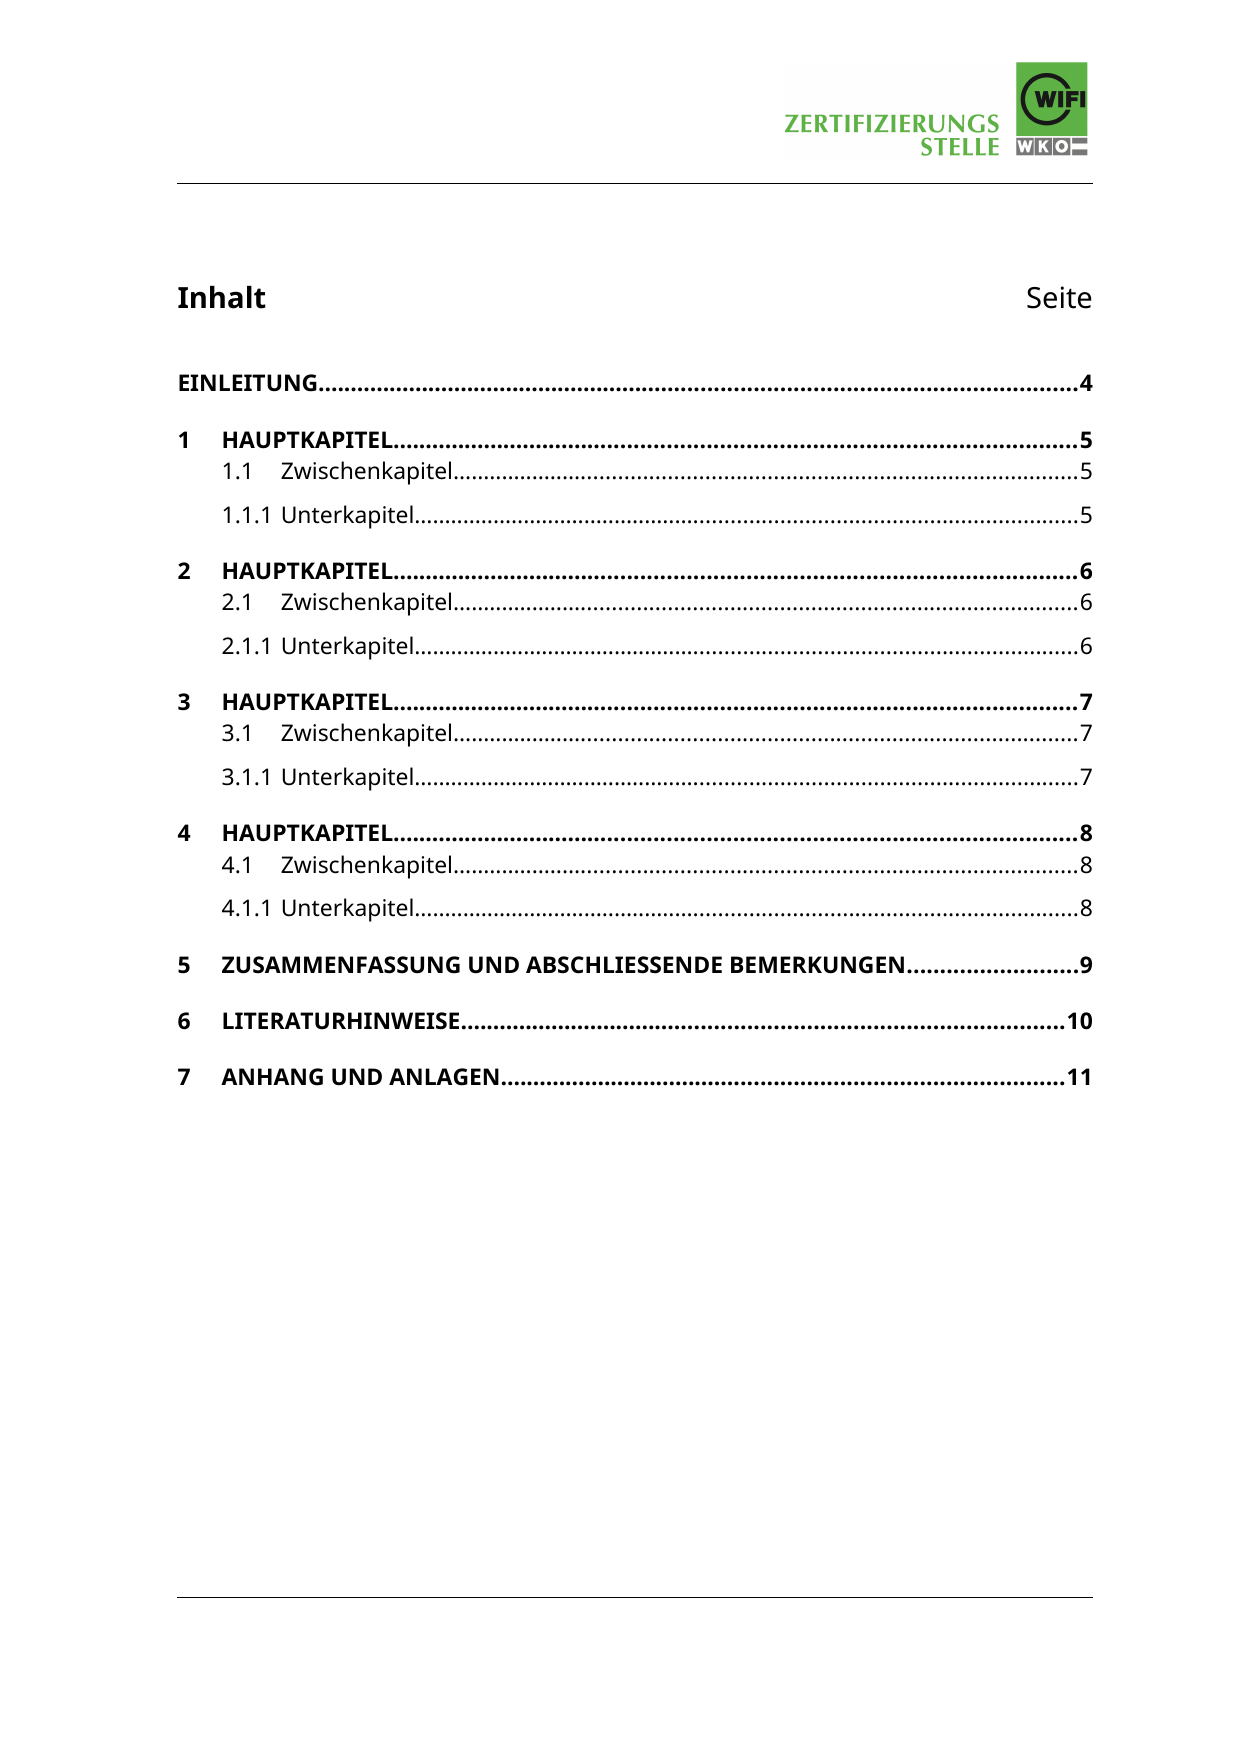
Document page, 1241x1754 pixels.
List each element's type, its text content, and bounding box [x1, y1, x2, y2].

text 2 HAUPTKAPITEL 6 [177, 555, 1093, 586]
picture [784, 62, 1088, 160]
text 3 HAUPTKAPITEL 7 [177, 686, 1093, 717]
text 1.1.1 Unterkapitel 5 [221, 498, 1093, 530]
text 2.1.1 Unterkapitel 6 [221, 630, 1093, 661]
text 4.1 Zwischenkapitel 8 [221, 848, 1093, 880]
text 1 HAUPTKAPITEL 5 [177, 423, 1093, 455]
text 3.1.1 Unterkapitel 7 [221, 761, 1093, 792]
text 7 ANHANG UND ANLAGEN 11 [177, 1061, 1093, 1092]
text 4 HAUPTKAPITEL 8 [177, 817, 1093, 848]
text 3.1 Zwischenkapitel 7 [221, 717, 1093, 748]
text Inhalt Seite [177, 278, 1093, 317]
text 6 LITERATURHINWEISE 10 [177, 1005, 1093, 1036]
text 4.1.1 Unterkapitel 8 [221, 892, 1093, 923]
text 5 ZUSAMMENFASSUNG UND ABSCHLIESSENDE BEMERKUNGEN 9 [177, 948, 1093, 980]
text 2.1 Zwischenkapitel 6 [221, 586, 1093, 617]
text 1.1 Zwischenkapitel 5 [221, 455, 1093, 486]
text EINLEITUNG 4 [177, 367, 1093, 398]
